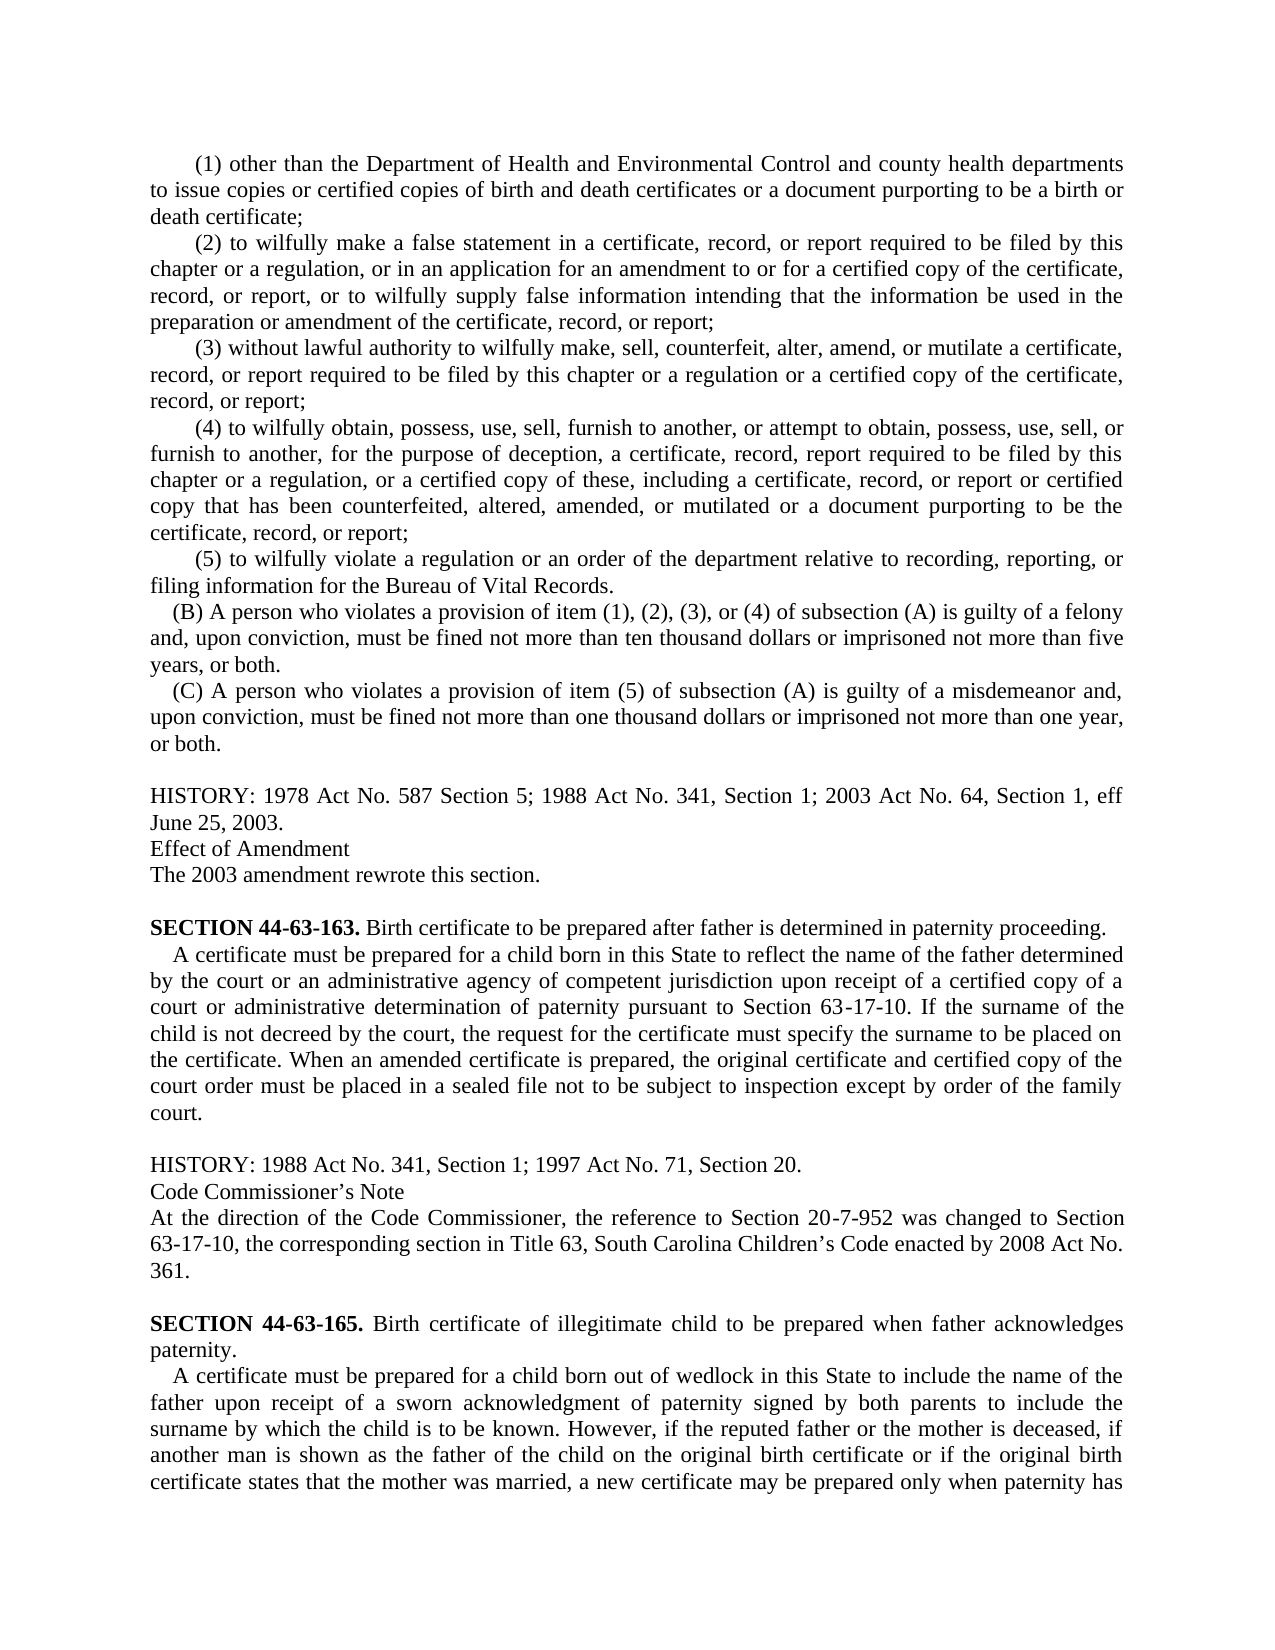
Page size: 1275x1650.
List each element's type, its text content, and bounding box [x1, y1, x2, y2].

text Code Commissioner’s Note [150, 1178, 1125, 1204]
text (3) without lawful authority to wilfully make, sell, counterfeit, alter, amend, or mutilate a certificate, record, or report required to be filed by this chapter or a regulation or a certified copy of the certificate, record, or report; [150, 334, 1125, 413]
text HISTORY: 1978 Act No. 587 Section 5; 1988 Act No. 341, Section 1; 2003 Act No. 64, Section 1, eff June 25, 2003. [150, 782, 1125, 835]
text (1) other than the Department of Health and Environmental Control and county health departments to issue copies or certified copies of birth and death certificates or a document purporting to be a birth or death certificate; [150, 150, 1125, 229]
text Effect of Amendment [150, 835, 1125, 862]
text HISTORY: 1988 Act No. 341, Section 1; 1997 Act No. 71, Section 20. [150, 1151, 1125, 1178]
text The 2003 amendment rewrote this section. [150, 862, 1125, 888]
text (2) to wilfully make a false statement in a certificate, record, or report required to be filed by this chapter or a regulation, or in an application for an amendment to or for a certified copy of the certificate, record, or report, or to wilfully supply false information intending that the information be used in the preparation or amendment of the certificate, record, or report; [150, 229, 1125, 334]
text At the direction of the Code Commissioner, the reference to Section 20-7-952 was changed to Section 63-17-10, the corresponding section in Title 63, South Carolina Children’s Code enacted by 2008 Act No. 361. [150, 1204, 1125, 1283]
text (4) to wilfully obtain, possess, use, sell, furnish to another, or attempt to obtain, possess, use, sell, or furnish to another, for the purpose of deception, a certificate, record, report required to be filed by this chapter or a regulation, or a certified copy of these, including a certificate, record, or report or certified copy that has been counterfeited, altered, amended, or mutilated or a document purporting to be the certificate, record, or report; [150, 413, 1125, 545]
text SECTION 44-63-165. Birth certificate of illegitimate child to be prepared when father acknowledges paternity. [150, 1309, 1125, 1362]
text SECTION 44-63-163. Birth certificate to be prepared after father is determined in paternity proceeding. [150, 914, 1125, 941]
text A certificate must be prepared for a child born in this State to reflect the name of the father determined by the court or an administrative agency of competent jurisdiction upon receipt of a certified copy of a court or administrative determination of paternity pursuant to Section 63-17-10. If the surname of the child is not decreed by the court, the request for the certificate must specify the surname to be placed on the certificate. When an amended certificate is prepared, the original certificate and certified copy of the court order must be placed in a sealed file not to be subject to inspection except by order of the family court. [150, 941, 1125, 1125]
text (5) to wilfully violate a regulation or an order of the department relative to recording, reporting, or filing information for the Bureau of Vital Records. [150, 545, 1125, 598]
text (C) A person who violates a provision of item (5) of subsection (A) is guilty of a misdemeanor and, upon conviction, must be fined not more than one thousand dollars or imprisoned not more than one year, or both. [150, 677, 1125, 756]
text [150, 1362, 1125, 1494]
text (B) A person who violates a provision of item (1), (2), (3), or (4) of subsection (A) is guilty of a felony and, upon conviction, must be fined not more than ten thousand dollars or imprisoned not more than five years, or both. [150, 598, 1125, 677]
